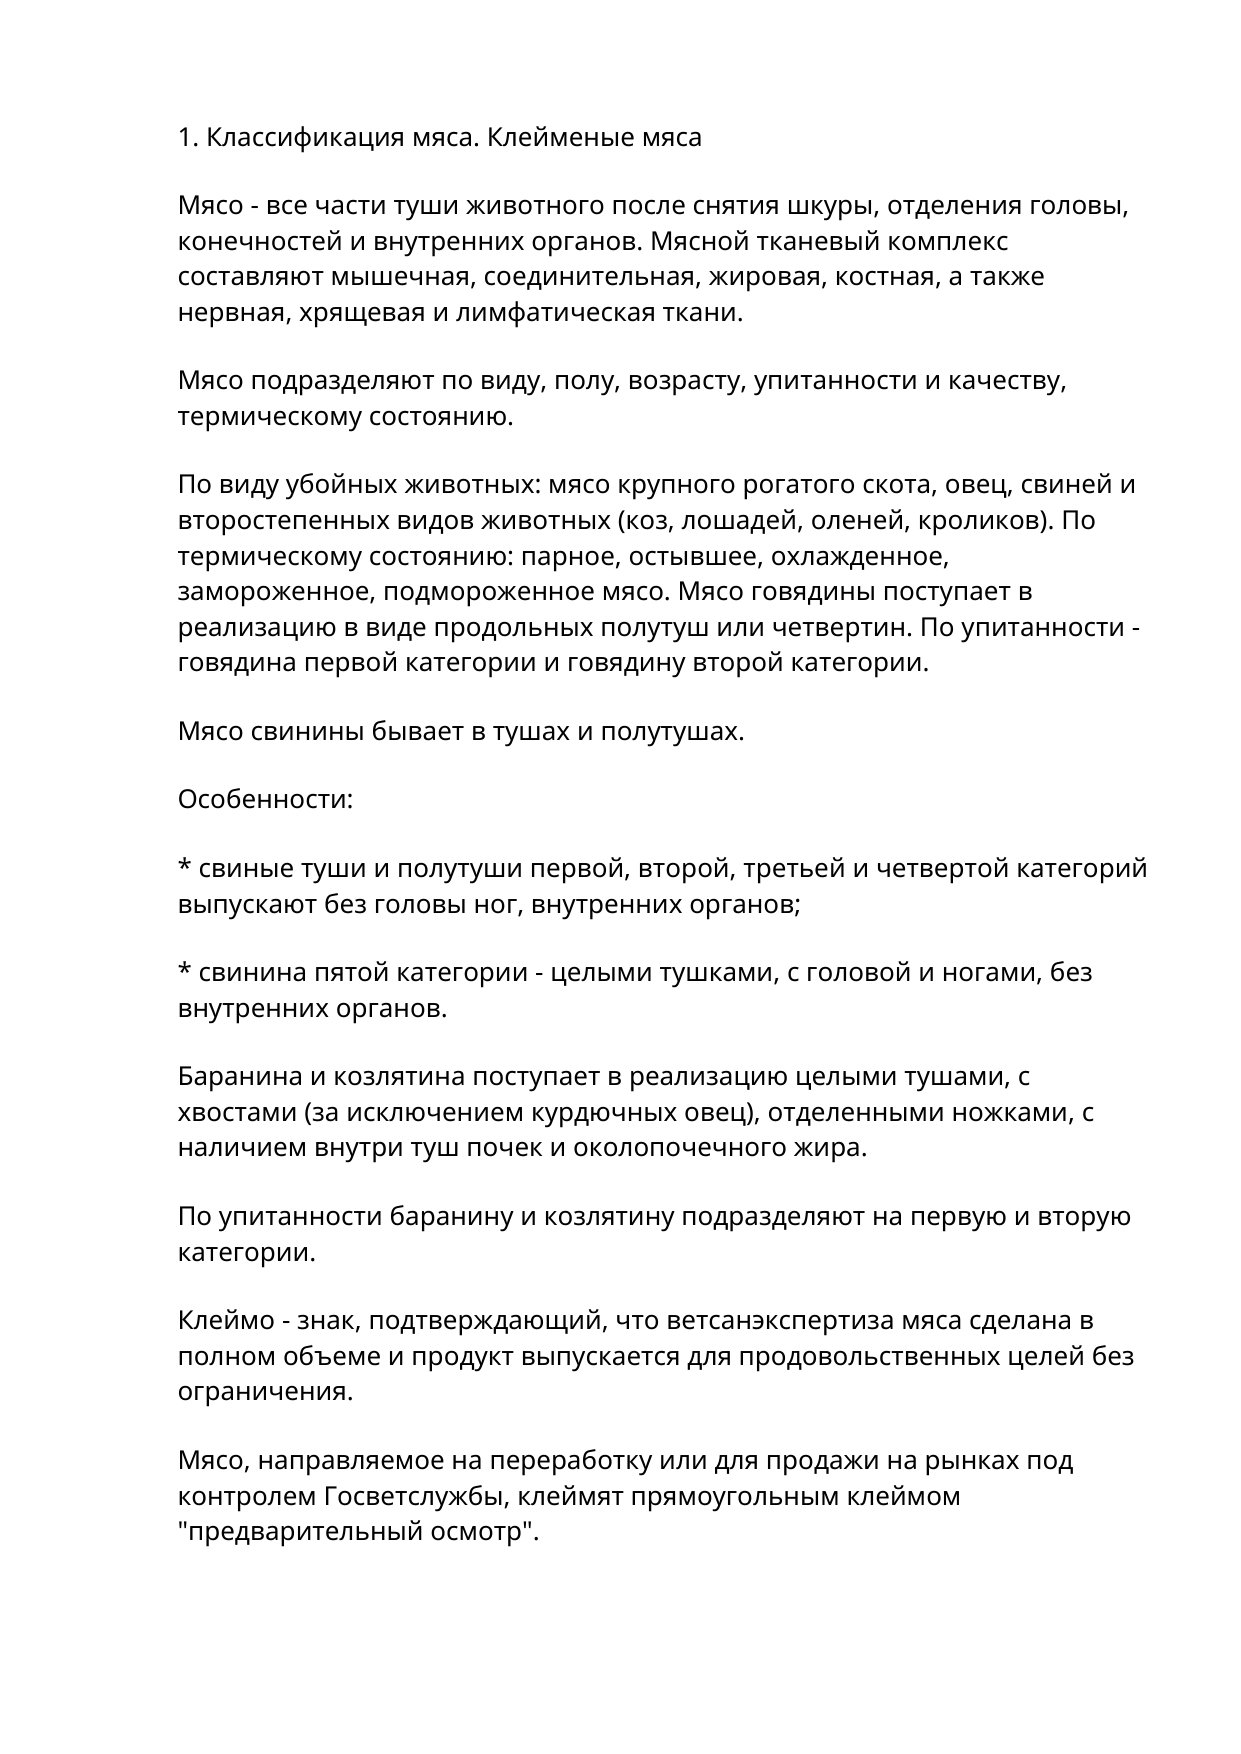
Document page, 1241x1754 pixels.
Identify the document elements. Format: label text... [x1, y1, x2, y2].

text По виду убойных животных: мясо крупного рогатого скота, овец, свиней и второстепенных видов животных (коз, лошадей, оленей, кроликов). По термическому состоянию: парное, остывшее, охлажденное, замороженное, подмороженное мясо. Мясо говядины поступает в реализацию в виде продольных полутуш или четвертин. По упитанности - говядина первой категории и говядину второй категории. [177, 466, 1152, 679]
text Мясо - все части туши животного после снятия шкуры, отделения головы, конечностей и внутренних органов. Мясной тканевый комплекс составляют мышечная, соединительная, жировая, костная, а также нервная, хрящевая и лимфатическая ткани. [177, 187, 1152, 329]
text Мясо подразделяют по виду, полу, возрасту, упитанности и качеству, термическому состоянию. [177, 362, 1152, 433]
text * свинина пятой категории - целыми тушками, с головой и ногами, без внутренних органов. [177, 954, 1152, 1025]
text * свиные туши и полутуши первой, второй, третьей и четвертой категорий выпускают без головы ног, внутренних органов; [177, 850, 1152, 921]
text Клеймо - знак, подтверждающий, что ветсанэкспертиза мяса сделана в полном объеме и продукт выпускается для продовольственных целей без ограничения. [177, 1302, 1152, 1408]
text 1. Классификация мяса. Клейменые мяса [177, 118, 1152, 154]
text По упитанности баранину и козлятину подразделяют на первую и вторую категории. [177, 1198, 1152, 1269]
text Мясо свинины бывает в тушах и полутушах. [177, 712, 1152, 748]
text Баранина и козлятина поступает в реализацию целыми тушами, с хвостами (за исключением курдючных овец), отделенными ножками, с наличием внутри туш почек и околопочечного жира. [177, 1058, 1152, 1164]
text Особенности: [177, 781, 1152, 817]
text Мясо, направляемое на переработку или для продажи на рынках под контролем Госветслужбы, клеймят прямоугольным клеймом "предварительный осмотр". [177, 1442, 1152, 1548]
